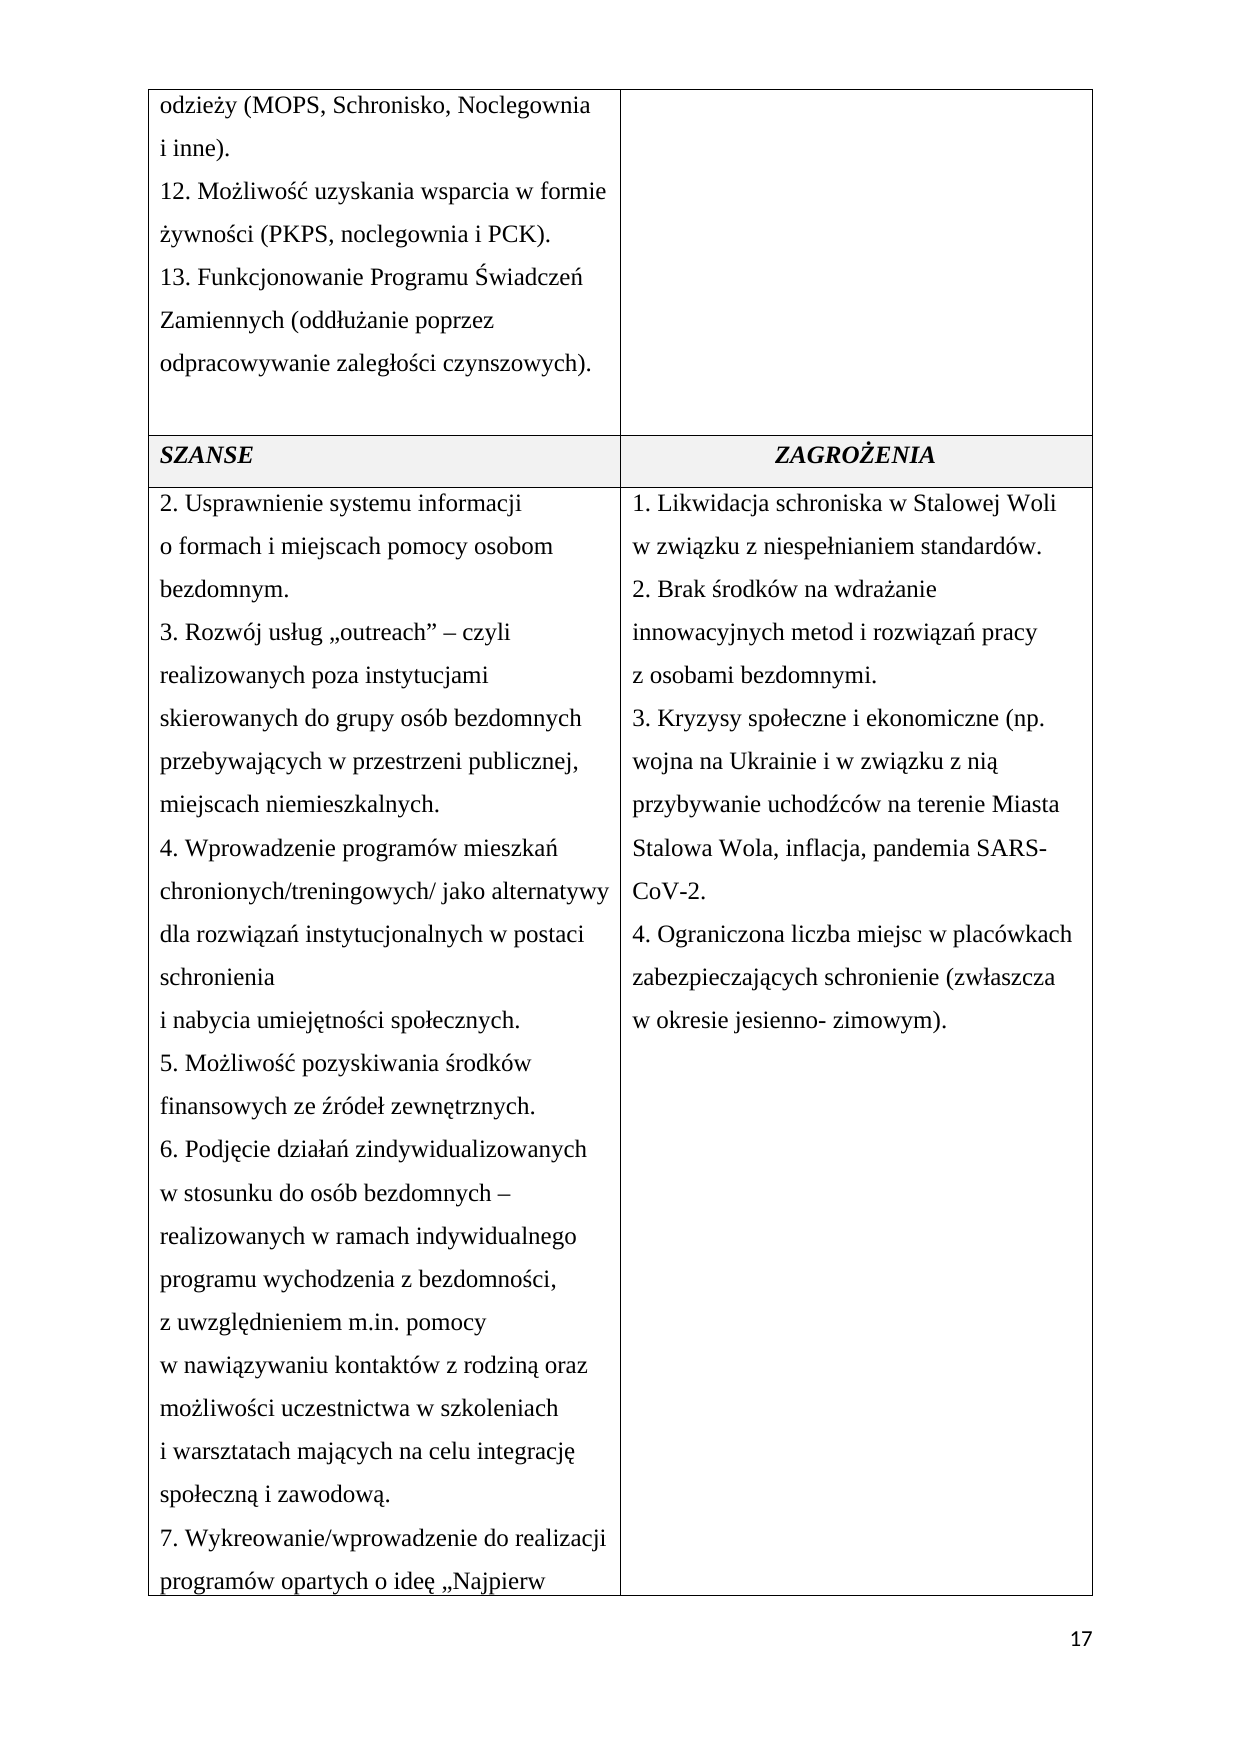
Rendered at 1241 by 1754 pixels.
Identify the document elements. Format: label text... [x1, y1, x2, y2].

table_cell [149, 90, 620, 434]
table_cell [621, 90, 1092, 434]
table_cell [621, 488, 1092, 1594]
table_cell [149, 488, 620, 1594]
table_cell SZANSE [149, 436, 620, 487]
table_cell ZAGROŻENIA [621, 436, 1092, 487]
